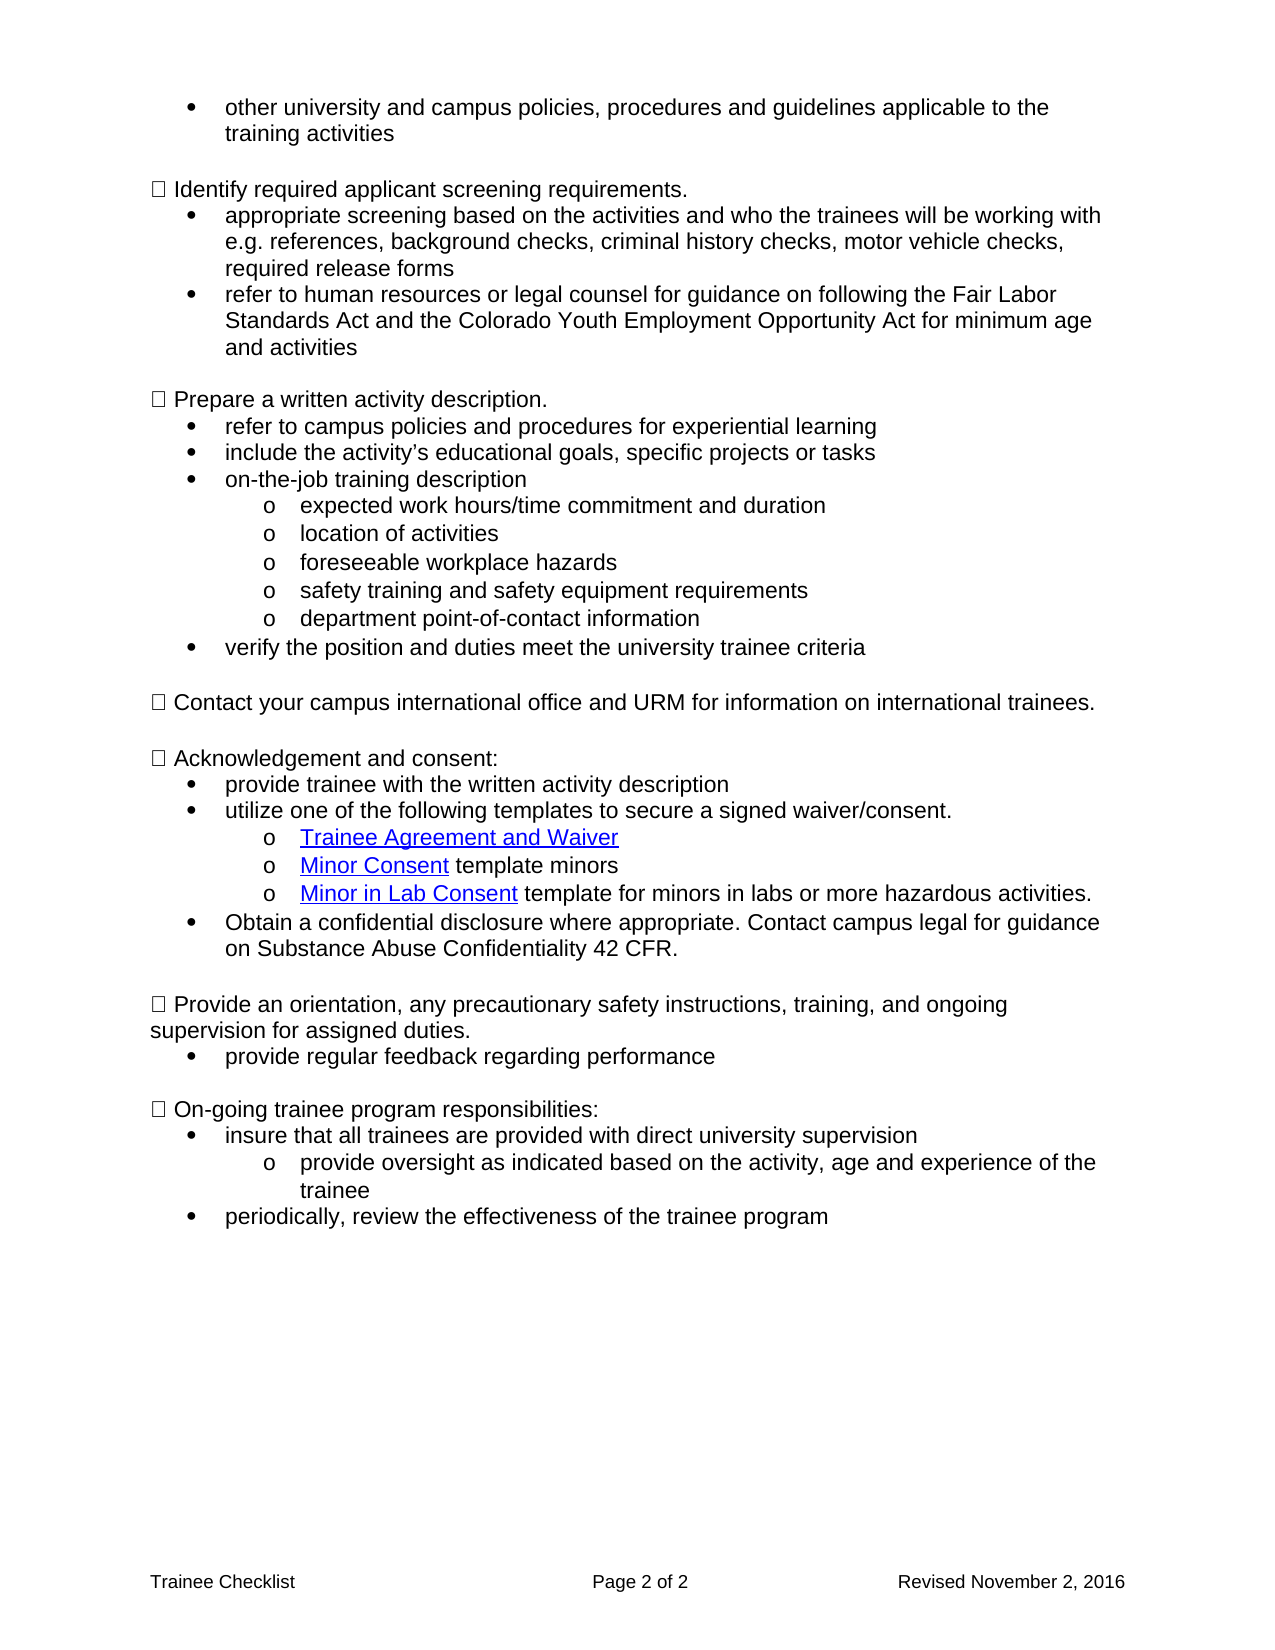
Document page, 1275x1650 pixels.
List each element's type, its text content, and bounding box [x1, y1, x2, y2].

list Minor in Lab Consent template for minors in labs or more hazardous activities. [262, 880, 1125, 909]
list provide oversight as indicated based on the activity, age and experience of the trainee [262, 1149, 1125, 1203]
list verify the position and duties meet the university trainee criteria [187, 633, 1125, 660]
text  On-going trainee program responsibilities: [150, 1096, 1125, 1122]
list department point-of-contact information [262, 605, 1125, 633]
list include the activity’s educational goals, specific projects or tasks [187, 439, 1125, 466]
list Obtain a confidential disclosure where appropriate. Contact campus legal for guidance on Substance Abuse Confidentiality 42 CFR. [187, 909, 1125, 961]
list on-the-job training description [187, 466, 1125, 492]
list insure that all trainees are provided with direct university supervision [187, 1122, 1125, 1149]
list foreseeable workplace hazards [262, 548, 1125, 577]
list expected work hours/time commitment and duration [262, 492, 1125, 520]
list refer to human resources or legal counsel for guidance on following the Fair Labor Standards Act and the Colorado Youth Employment Opportunity Act for minimum age and activities [187, 281, 1125, 360]
text  Acknowledgement and consent: [150, 744, 1125, 771]
list utilize one of the following templates to secure a signed waiver/consent. [187, 797, 1125, 824]
text  Prepare a written activity description. [150, 386, 1125, 413]
list provide regular feedback regarding performance [187, 1043, 1125, 1069]
list safety training and safety equipment requirements [262, 577, 1125, 605]
list Trainee Agreement and Waiver [262, 824, 1125, 852]
list other university and campus policies, procedures and guidelines applicable to the training activities [187, 94, 1125, 146]
list provide trainee with the written activity description [187, 771, 1125, 797]
text  Identify required applicant screening requirements. [150, 176, 1125, 202]
text  Contact your campus international office and URM for information on international trainees. [150, 689, 1125, 715]
list refer to campus policies and procedures for experiential learning [187, 413, 1125, 439]
list location of activities [262, 520, 1125, 548]
text  Provide an orientation, any precautionary safety instructions, training, and ongoing supervision for assigned duties. [150, 991, 1125, 1043]
list Minor Consent template minors [262, 852, 1125, 880]
list appropriate screening based on the activities and who the trainees will be working with e.g. references, background checks, criminal history checks, motor vehicle checks, required release forms [187, 202, 1125, 281]
list periodically, review the effectiveness of the trainee program [187, 1203, 1125, 1230]
